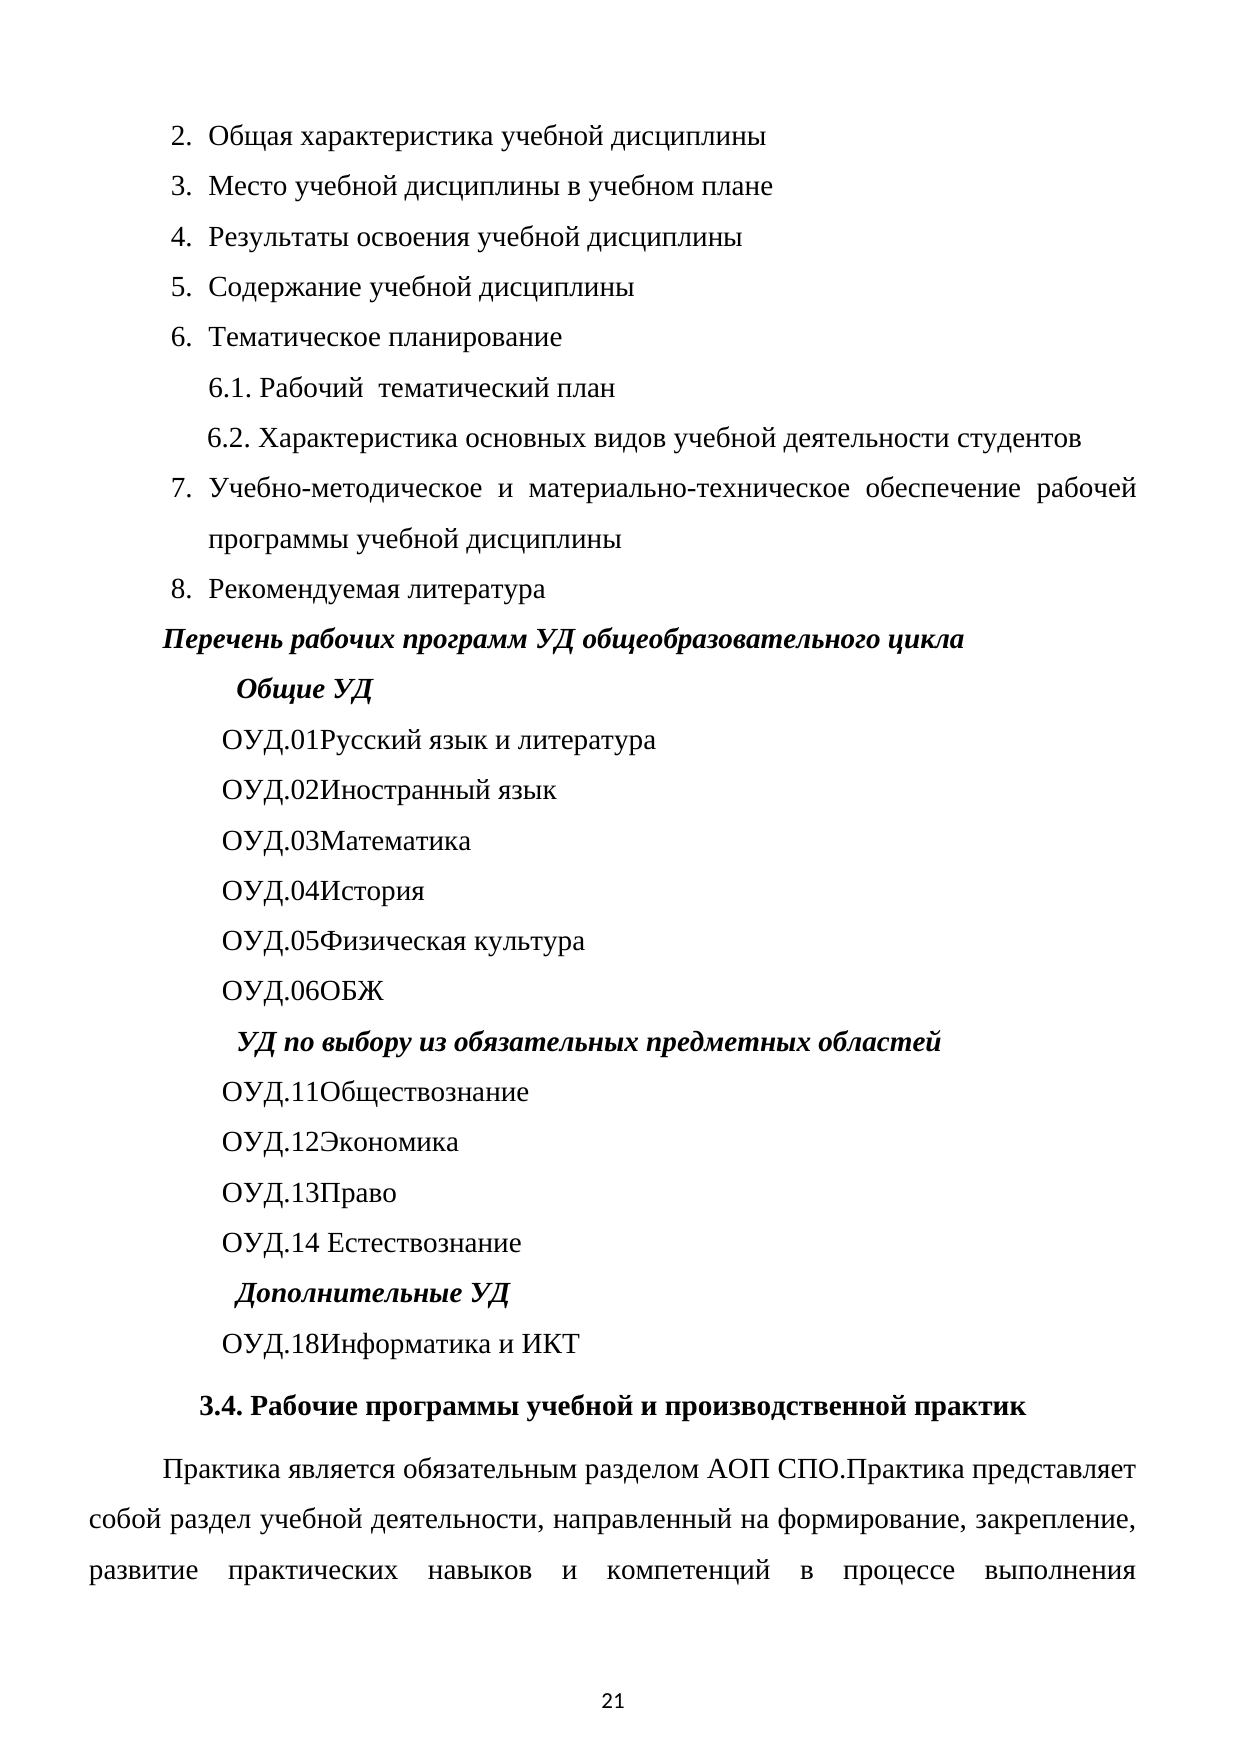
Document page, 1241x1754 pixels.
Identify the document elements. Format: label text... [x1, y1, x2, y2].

list Учебно-методическое и материально-техническое обеспечение рабочей программы учебной дисциплины [171, 470, 1137, 554]
text Перечень рабочих программ УД общеобразовательного цикла [89, 621, 1137, 655]
text Общие УД [89, 672, 1137, 705]
text ОУД.12Экономика [89, 1124, 1137, 1158]
list Место учебной дисциплины в учебном плане [171, 168, 1137, 202]
list Содержание учебной дисциплины [171, 269, 1137, 303]
list Общая характеристика учебной дисциплины [171, 118, 1137, 152]
text ОУД.11Обществознание [89, 1074, 1137, 1108]
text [89, 1451, 1137, 1586]
text ОУД.04История [89, 873, 1137, 906]
text ОУД.06ОБЖ [89, 973, 1137, 1007]
text ОУД.18Информатика и ИКТ [89, 1326, 1137, 1359]
text ОУД.14 Естествознание [89, 1225, 1137, 1259]
text ОУД.05Физическая культура [89, 923, 1137, 957]
text 3.4. Рабочие программы учебной и производственной практик [89, 1388, 1137, 1422]
text ОУД.13Право [89, 1175, 1137, 1208]
text 6.2. Характеристика основных видов учебной деятельности студентов [207, 420, 1137, 454]
list Тематическое планирование [171, 319, 1137, 353]
text УД по выбору из обязательных предметных областей [162, 1024, 1137, 1057]
text ОУД.01Русский язык и литература [89, 722, 1137, 756]
text Дополнительные УД [89, 1275, 1137, 1309]
list Рекомендуемая литература [171, 571, 1137, 604]
list Результаты освоения учебной дисциплины [171, 219, 1137, 252]
text 6.1. Рабочий тематический план [171, 370, 1137, 403]
text ОУД.03Математика [89, 823, 1137, 856]
text ОУД.02Иностранный язык [89, 772, 1137, 806]
